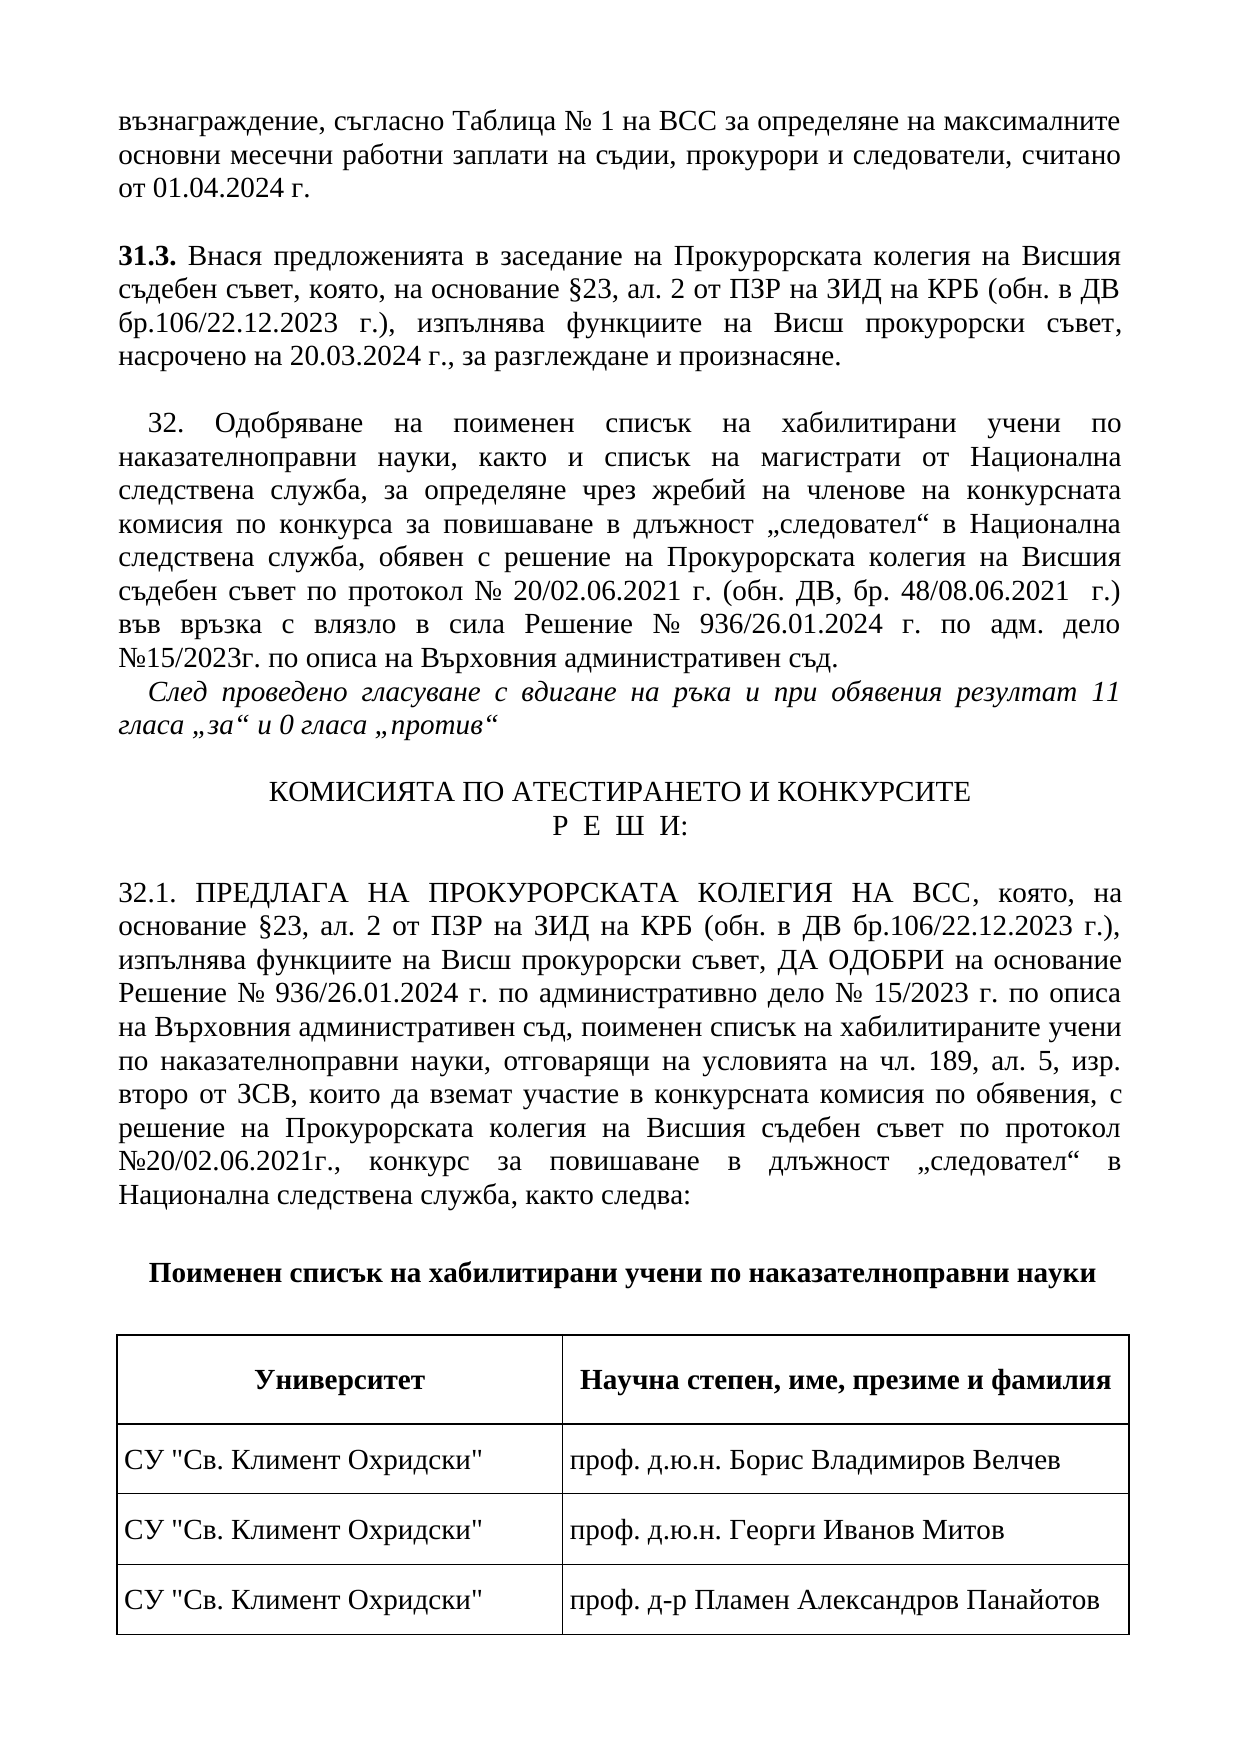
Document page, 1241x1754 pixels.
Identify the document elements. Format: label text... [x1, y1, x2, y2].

table_cell Университет [118, 1336, 562, 1423]
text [118, 103, 1122, 204]
table_cell проф. д.ю.н. Борис Владимиров Велчев [563, 1425, 1128, 1493]
list След проведено гласуване с вдигане на ръка и при обявения резултат 11 гласа „за“ и 0 гласа „против“ [118, 674, 1122, 741]
text Р Е Ш И: [118, 808, 1122, 841]
table_cell проф. д-р Пламен Александров Панайотов [563, 1565, 1128, 1634]
table_cell проф. д.ю.н. Георги Иванов Митов [563, 1494, 1128, 1563]
text 31.3. Внася предложенията в заседание на Прокурорската колегия на Висшия съдебен съвет, която, на основание §23, ал. 2 от ПЗР на ЗИД на КРБ (обн. в ДВ бр.106/22.12.2023 г.), изпълнява функциите на Висш прокурорски съвет, насрочено на 20.03.2024 г., за разглеждане и произнасяне. [118, 238, 1122, 372]
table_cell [118, 1565, 562, 1634]
text КОМИСИЯТА ПО АТЕСТИРАНЕТО И КОНКУРСИТЕ [118, 774, 1122, 808]
table_cell СУ "Св. Климент Охридски" [118, 1494, 562, 1563]
table_cell Научна степен, име, презиме и фамилия [563, 1336, 1128, 1423]
table_header Поименен списък на хабилитирани учени по наказателноправни науки [117, 1210, 1129, 1334]
text 32.1. ПРЕДЛАГА НА ПРОКУРОРСКАТА КОЛЕГИЯ НА ВСС, която, на основание §23, ал. 2 от ПЗР на ЗИД на КРБ (обн. в ДВ бр.106/22.12.2023 г.), изпълнява функциите на Висш прокурорски съвет, ДА ОДОБРИ на основание Решение № 936/26.01.2024 г. по административно дело № 15/2023 г. по описа на Върховния административен съд, поименен списък на хабилитираните учени по наказателноправни науки, отговарящи на условията на чл. 189, ал. 5, изр. второ от ЗСВ, които да вземат участие в конкурсната комисия по обявения, с решение на Прокурорската колегия на Висшия съдебен съвет по протокол №20/02.06.2021г., конкурс за повишаване в длъжност „следовател“ в Национална следствена служба, както следва: [118, 875, 1122, 1210]
table_cell СУ "Св. Климент Охридски" [118, 1425, 562, 1493]
text 32. Одобряване на поименен списък на хабилитирани учени по наказателноправни науки, както и списък на магистрати от Национална следствена служба, за определяне чрез жребий на членове на конкурсната комисия по конкурса за повишаване в длъжност „следовател“ в Национална следствена служба, обявен с решение на Прокурорската колегия на Висшия съдебен съвет по протокол № 20/02.06.2021 г. (обн. ДВ, бр. 48/08.06.2021 г.) във връзка с влязло в сила Решение № 936/26.01.2024 г. по адм. дело №15/2023г. по описа на Върховния административен съд. [118, 405, 1122, 674]
